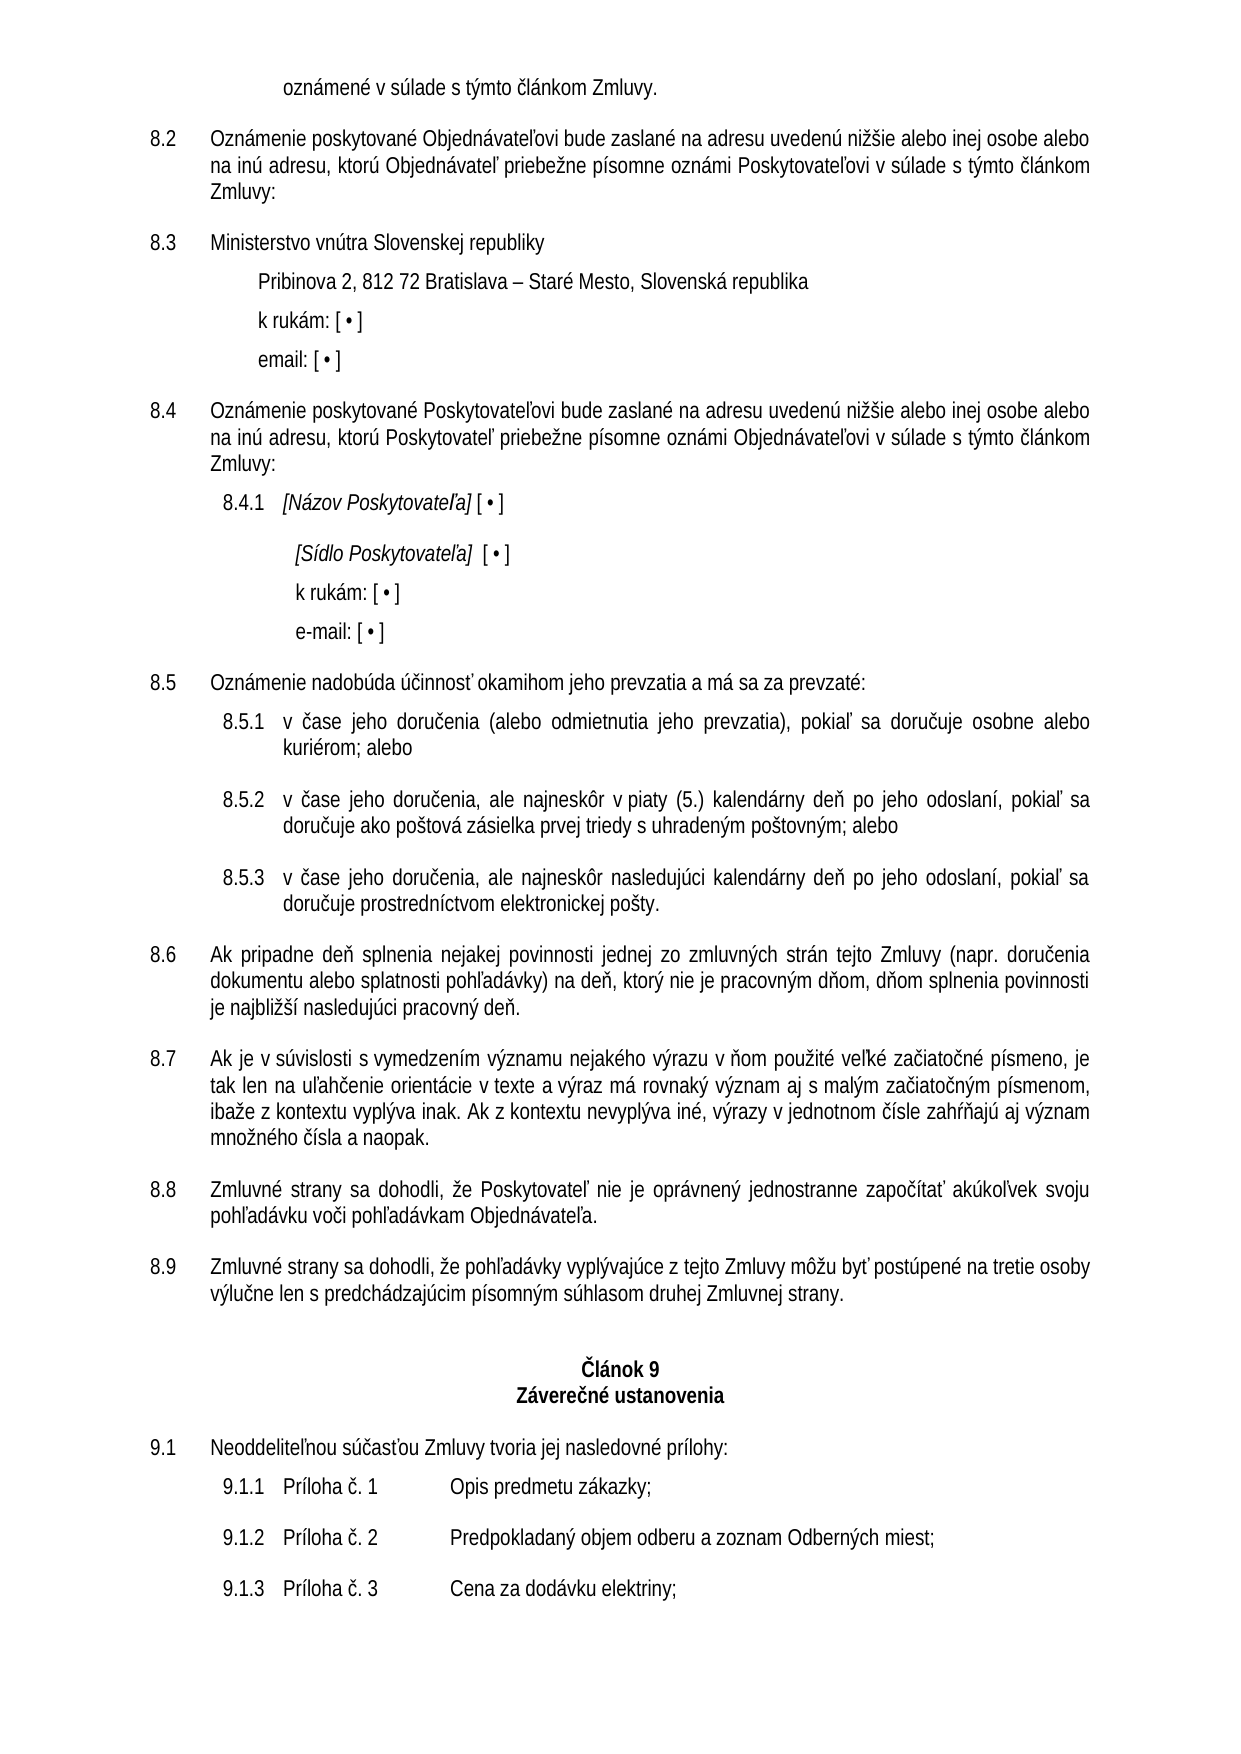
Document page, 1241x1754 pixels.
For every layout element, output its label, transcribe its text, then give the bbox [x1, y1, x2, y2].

list Oznámenie poskytované Poskytovateľovi bude zaslané na adresu uvedenú nižšie alebo inej osobe alebo na inú adresu, ktorú Poskytovateľ priebežne písomne oznámi Objednávateľovi v súlade s týmto článkom Zmluvy: [150, 397, 1090, 476]
list email: [ • ] [258, 346, 1090, 372]
list e-mail: [ • ] [258, 618, 1090, 644]
list Príloha č. 1 Opis predmetu zákazky; [223, 1473, 1090, 1499]
list v čase jeho doručenia, ale najneskôr nasledujúci kalendárny deň po jeho odoslaní, pokiaľ sa doručuje prostredníctvom elektronickej pošty. [223, 863, 1090, 916]
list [223, 74, 1090, 100]
list Oznámenie nadobúda účinnosť okamihom jeho prevzatia a má sa za prevzaté: [150, 669, 1090, 696]
list k rukám: [ • ] [258, 579, 1090, 605]
list Príloha č. 2 Predpokladaný objem odberu a zoznam Odberných miest; [223, 1524, 1090, 1550]
list [Sídlo Poskytovateľa] [ • ] [258, 540, 1090, 566]
list k rukám: [ • ] [258, 307, 1090, 333]
list Ak je v súvislosti s vymedzením významu nejakého výrazu v ňom použité veľké začiatočné písmeno, je tak len na uľahčenie orientácie v texte a výraz má rovnaký význam aj s malým začiatočným písmenom, ibaže z kontextu vyplýva inak. Ak z kontextu nevyplýva iné, výrazy v jednotnom čísle zahŕňajú aj význam množného čísla a naopak. [150, 1045, 1090, 1151]
list Ak pripadne deň splnenia nejakej povinnosti jednej zo zmluvných strán tejto Zmluvy (napr. doručenia dokumentu alebo splatnosti pohľadávky) na deň, ktorý nie je pracovným dňom, dňom splnenia povinnosti je najbližší nasledujúci pracovný deň. [150, 941, 1090, 1020]
list Pribinova 2, 812 72 Bratislava – Staré Mesto, Slovenská republika [258, 268, 1090, 294]
list Neoddeliteľnou súčasťou Zmluvy tvoria jej nasledovné prílohy: [150, 1434, 1090, 1460]
list v čase jeho doručenia (alebo odmietnutia jeho prevzatia), pokiaľ sa doručuje osobne alebo kuriérom; alebo [223, 708, 1090, 761]
list v čase jeho doručenia, ale najneskôr v piaty (5.) kalendárny deň po jeho odoslaní, pokiaľ sa doručuje ako poštová zásielka prvej triedy s uhradeným poštovným; alebo [223, 786, 1090, 838]
subtitle Záverečné ustanovenia [150, 1382, 1090, 1409]
list Zmluvné strany sa dohodli, že pohľadávky vyplývajúce z tejto Zmluvy môžu byť postúpené na tretie osoby výlučne len s predchádzajúcim písomným súhlasom druhej Zmluvnej strany. [150, 1253, 1090, 1306]
list Ministerstvo vnútra Slovenskej republiky [150, 229, 1090, 256]
list [Názov Poskytovateľa] [ • ] [223, 489, 1090, 515]
list Zmluvné strany sa dohodli, že Poskytovateľ nie je oprávnený jednostranne započítať akúkoľvek svoju pohľadávku voči pohľadávkam Objednávateľa. [150, 1176, 1090, 1228]
list Príloha č. 3 Cena za dodávku elektriny; [223, 1575, 1090, 1602]
list Oznámenie poskytované Objednávateľovi bude zaslané na adresu uvedenú nižšie alebo inej osobe alebo na inú adresu, ktorú Objednávateľ priebežne písomne oznámi Poskytovateľovi v súlade s týmto článkom Zmluvy: [150, 125, 1090, 204]
